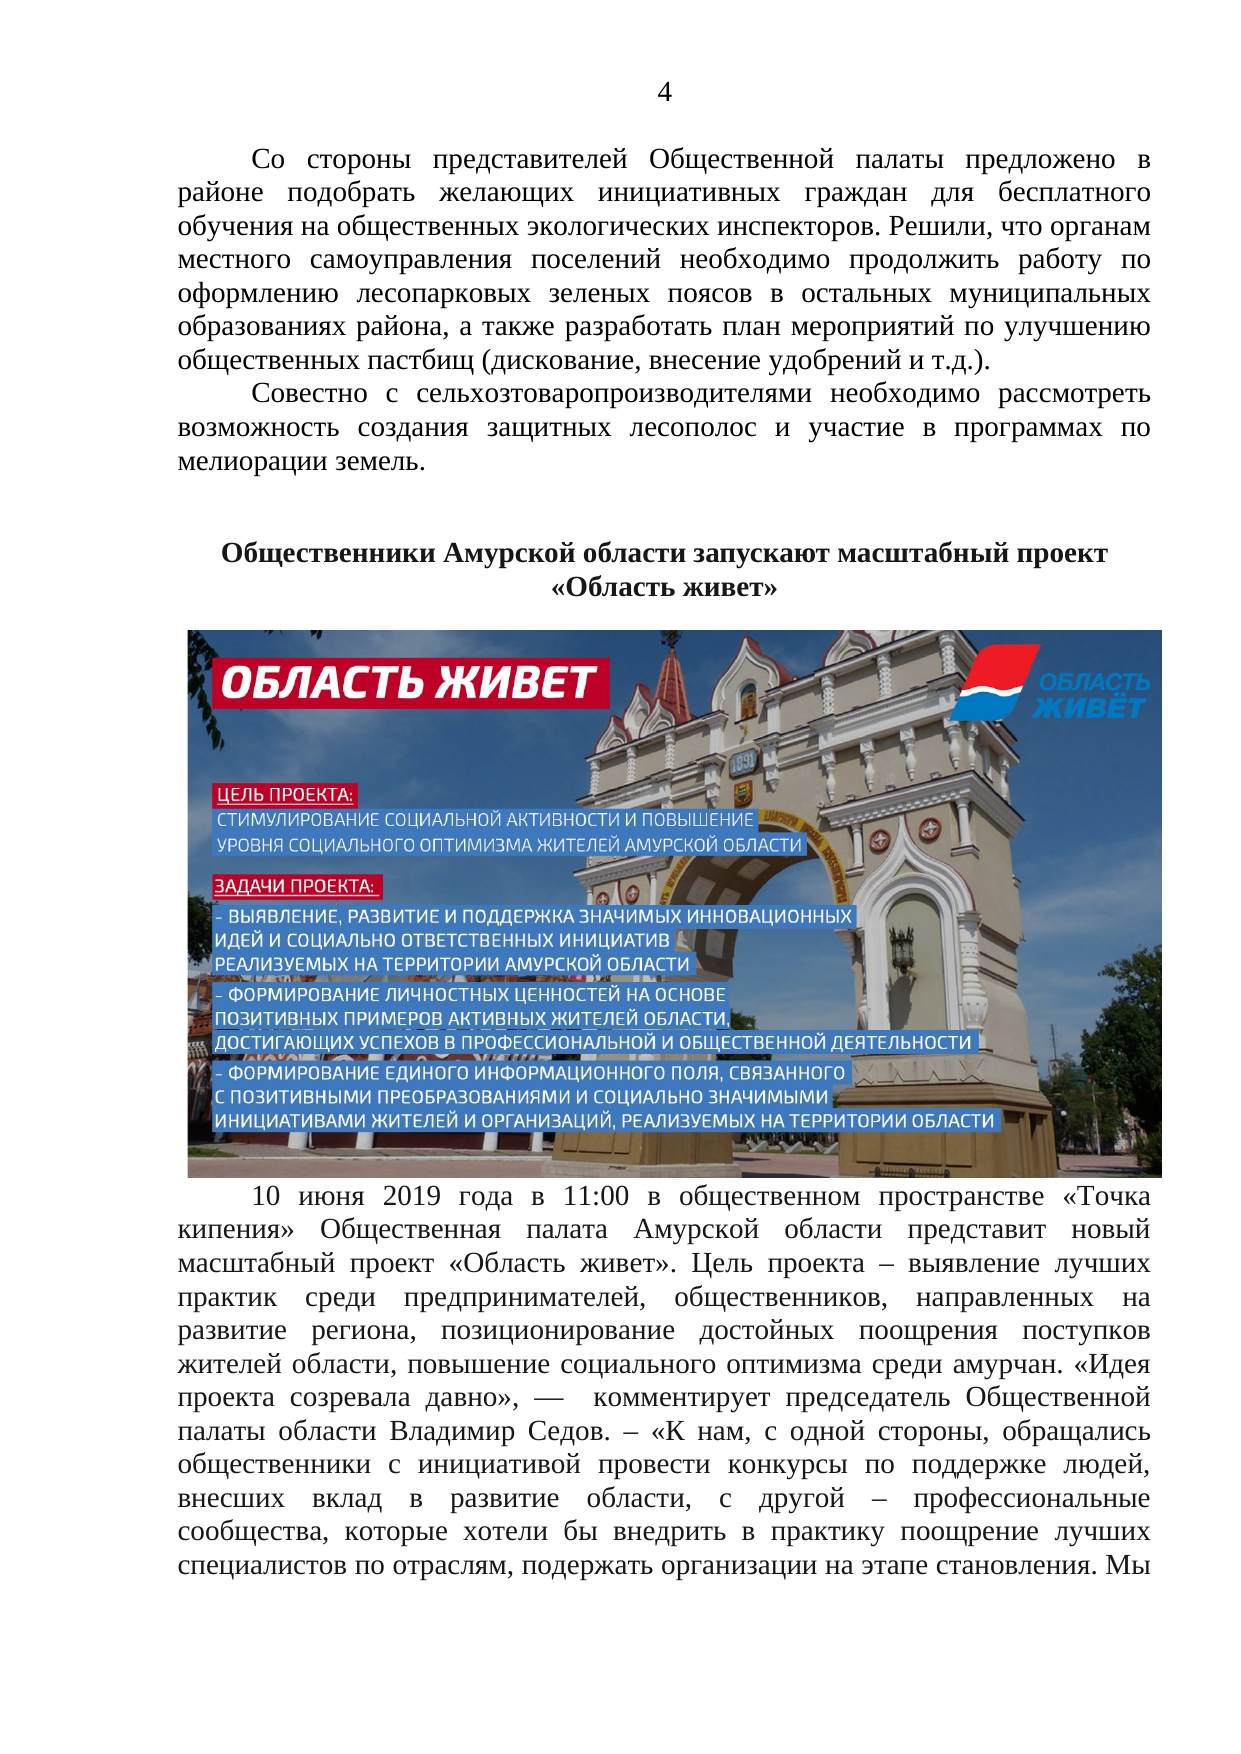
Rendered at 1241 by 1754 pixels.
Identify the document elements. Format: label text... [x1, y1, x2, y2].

subtitle Совестно с сельхозтоваропроизводителями необходимо рассмотреть возможность создания защитных лесополос и участие в программах по мелиорации земель. [177, 376, 1152, 476]
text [177, 602, 1152, 1581]
text Общественники Амурской области запускают масштабный проект «Область живет» [177, 535, 1152, 602]
subtitle Со стороны представителей Общественной палаты предложено в районе подобрать желающих инициативных граждан для бесплатного обучения на общественных экологических инспекторов. Решили, что органам местного самоуправления поселений необходимо продолжить работу по оформлению лесопарковых зеленых поясов в остальных муниципальных образованиях района, а также разработать план мероприятий по улучшению общественных пастбищ (дискование, внесение удобрений и т.д.). [177, 141, 1152, 376]
picture [187, 630, 1162, 1178]
